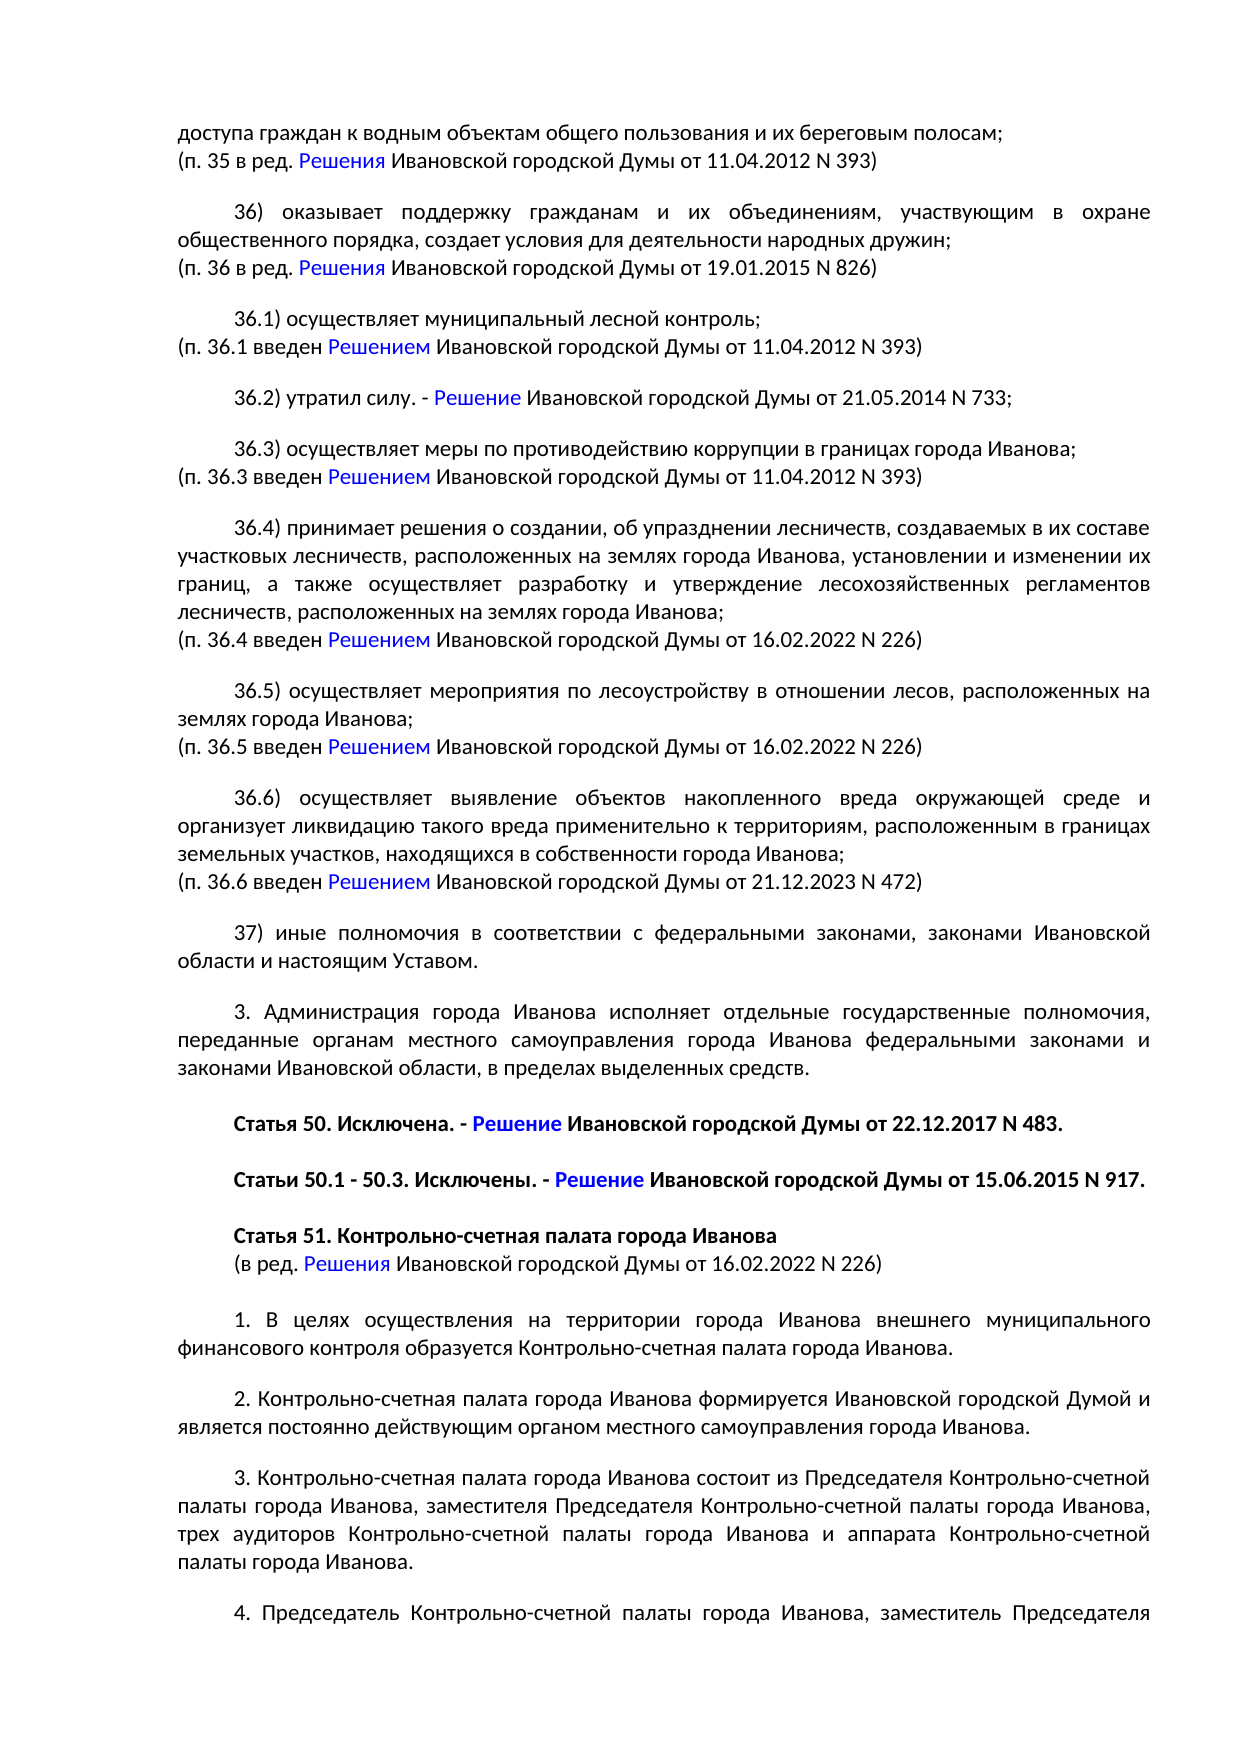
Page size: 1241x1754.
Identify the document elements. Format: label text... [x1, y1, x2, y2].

text (п. 36.5 введен Решением Ивановской городской Думы от 16.02.2022 N 226) [177, 732, 1152, 760]
text 36.3) осуществляет меры по противодействию коррупции в границах города Иванова; [177, 434, 1152, 462]
title Статья 51. Контрольно-счетная палата города Иванова [177, 1221, 1152, 1249]
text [177, 118, 1152, 146]
text 36) оказывает поддержку гражданам и их объединениям, участвующим в охране общественного порядка, создает условия для деятельности народных дружин; [177, 197, 1152, 253]
text 37) иные полномочия в соответствии с федеральными законами, законами Ивановской области и настоящим Уставом. [177, 918, 1152, 974]
text 3. Контрольно-счетная палата города Иванова состоит из Председателя Контрольно-счетной палаты города Иванова, заместителя Председателя Контрольно-счетной палаты города Иванова, трех аудиторов Контрольно-счетной палаты города Иванова и аппарата Контрольно-счетной палаты города Иванова. [177, 1463, 1152, 1575]
text 3. Администрация города Иванова исполняет отдельные государственные полномочия, переданные органам местного самоуправления города Иванова федеральными законами и законами Ивановской области, в пределах выделенных средств. [177, 997, 1152, 1081]
text (в ред. Решения Ивановской городской Думы от 16.02.2022 N 226) [177, 1249, 1152, 1277]
text (п. 35 в ред. Решения Ивановской городской Думы от 11.04.2012 N 393) [177, 146, 1152, 174]
text (п. 36.4 введен Решением Ивановской городской Думы от 16.02.2022 N 226) [177, 625, 1152, 653]
text (п. 36.6 введен Решением Ивановской городской Думы от 21.12.2023 N 472) [177, 867, 1152, 895]
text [177, 1598, 1152, 1626]
text 36.2) утратил силу. - Решение Ивановской городской Думы от 21.05.2014 N 733; [177, 383, 1152, 411]
text (п. 36 в ред. Решения Ивановской городской Думы от 19.01.2015 N 826) [177, 253, 1152, 281]
title Статья 50. Исключена. - Решение Ивановской городской Думы от 22.12.2017 N 483. [177, 1109, 1152, 1137]
text 36.1) осуществляет муниципальный лесной контроль; [177, 304, 1152, 332]
title Статьи 50.1 - 50.3. Исключены. - Решение Ивановской городской Думы от 15.06.2015 N 917. [177, 1165, 1152, 1193]
text (п. 36.3 введен Решением Ивановской городской Думы от 11.04.2012 N 393) [177, 462, 1152, 490]
text 1. В целях осуществления на территории города Иванова внешнего муниципального финансового контроля образуется Контрольно-счетная палата города Иванова. [177, 1305, 1152, 1361]
text (п. 36.1 введен Решением Ивановской городской Думы от 11.04.2012 N 393) [177, 332, 1152, 360]
text 36.5) осуществляет мероприятия по лесоустройству в отношении лесов, расположенных на землях города Иванова; [177, 676, 1152, 732]
text 2. Контрольно-счетная палата города Иванова формируется Ивановской городской Думой и является постоянно действующим органом местного самоуправления города Иванова. [177, 1384, 1152, 1440]
text 36.4) принимает решения о создании, об упразднении лесничеств, создаваемых в их составе участковых лесничеств, расположенных на землях города Иванова, установлении и изменении их границ, а также осуществляет разработку и утверждение лесохозяйственных регламентов лесничеств, расположенных на землях города Иванова; [177, 513, 1152, 625]
text 36.6) осуществляет выявление объектов накопленного вреда окружающей среде и организует ликвидацию такого вреда применительно к территориям, расположенным в границах земельных участков, находящихся в собственности города Иванова; [177, 783, 1152, 867]
